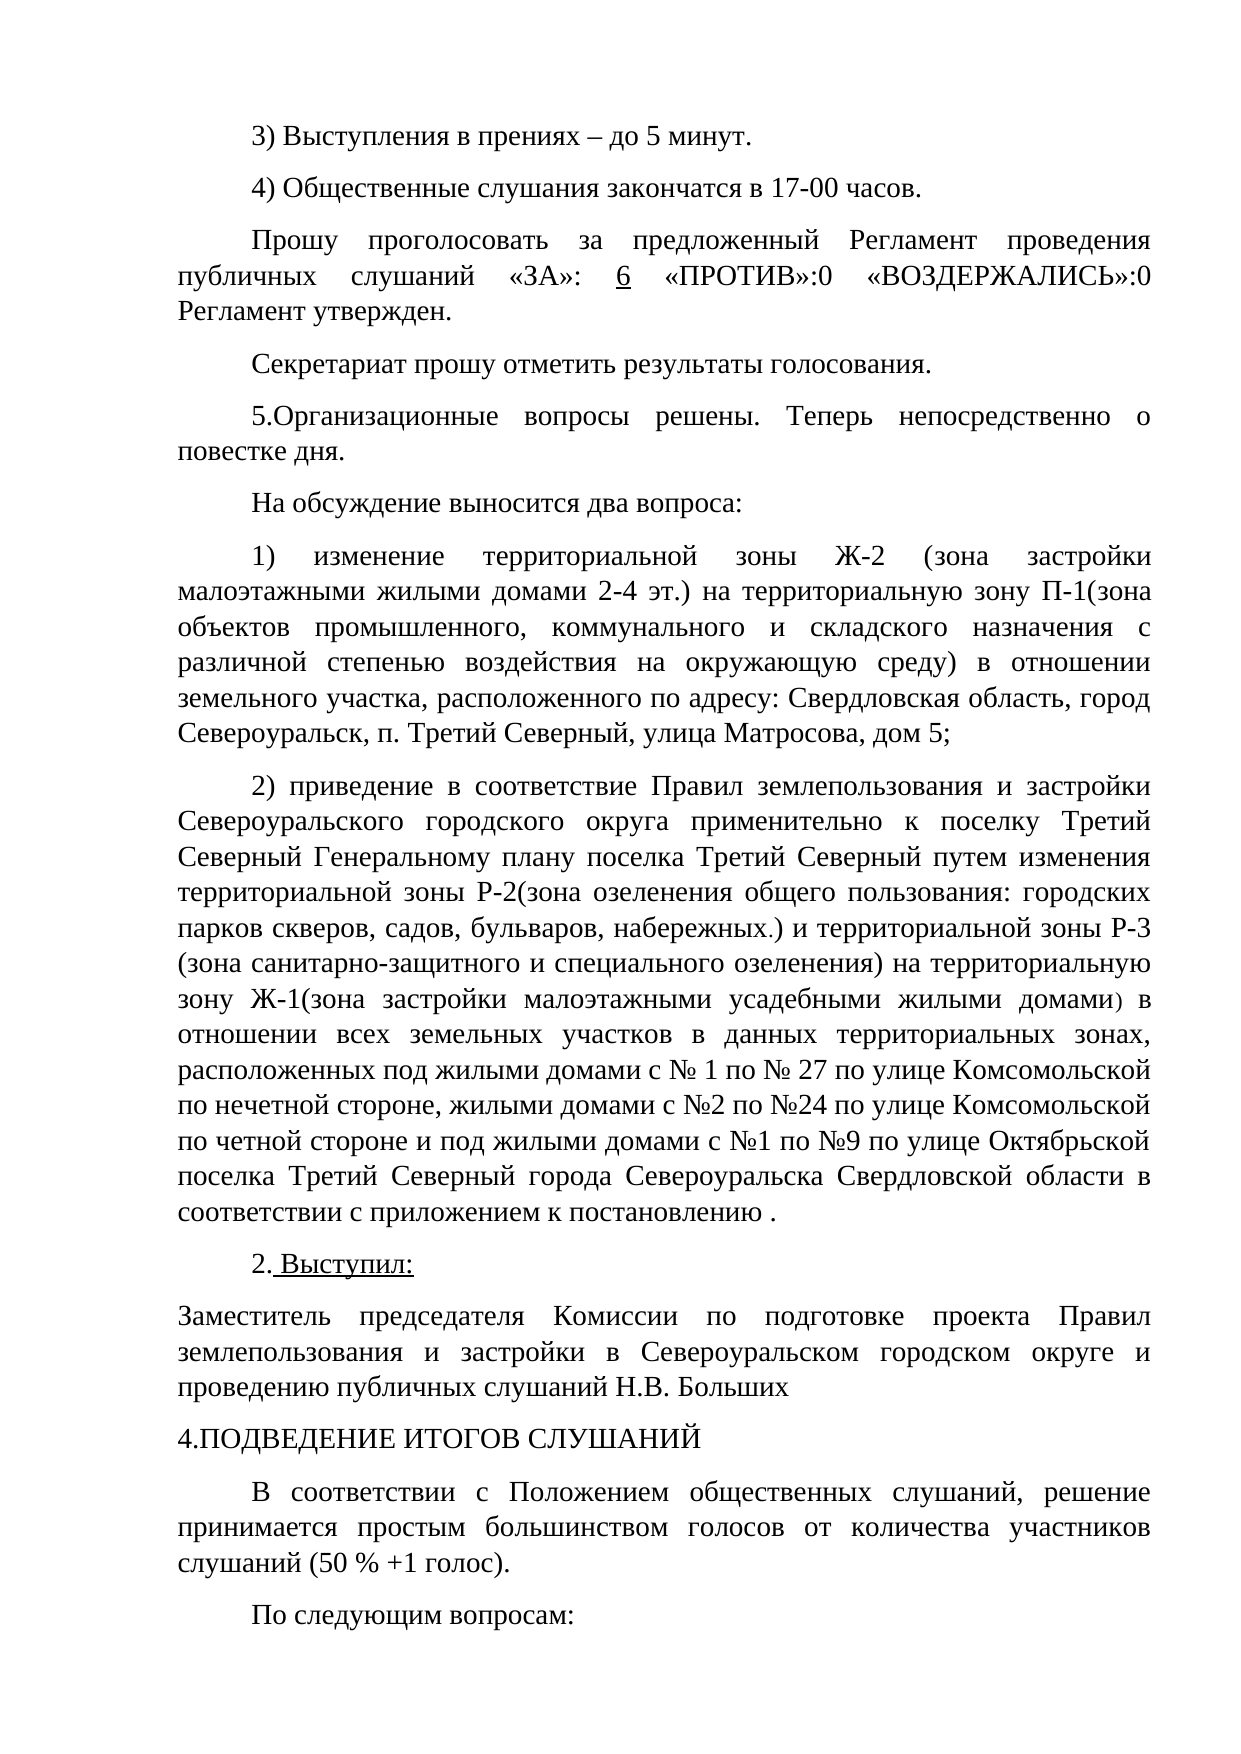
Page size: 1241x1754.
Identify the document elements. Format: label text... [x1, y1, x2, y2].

text В соответствии с Положением общественных слушаний, решение принимается простым большинством голосов от количества участников слушаний (50 % +1 голос). [177, 1474, 1152, 1578]
text На обсуждение выносится два вопроса: [177, 486, 1152, 519]
text 5.Организационные вопросы решены. Теперь непосредственно о повестке дня. [177, 398, 1152, 467]
text По следующим вопросам: [177, 1597, 1152, 1630]
text 4) Общественные слушания закончатся в 17-00 часов. [177, 170, 1152, 204]
text Прошу проголосовать за предложенный Регламент проведения публичных слушаний «ЗА»: 6 «ПРОТИВ»:0 «ВОЗДЕРЖАЛИСЬ»:0 Регламент утвержден. [177, 222, 1152, 327]
text 4.ПОДВЕДЕНИЕ ИТОГОВ СЛУШАНИЙ [177, 1421, 1152, 1455]
text 2) приведение в соответствие Правил землепользования и застройки Североуральского городского округа применительно к поселку Третий Северный Генеральному плану поселка Третий Северный путем изменения территориальной зоны Р-2(зона озеленения общего пользования: городских парков скверов, садов, бульваров, набережных.) и территориальной зоны Р-3 (зона санитарно-защитного и специального озеленения) на территориальную зону Ж-1(зона застройки малоэтажными усадебными жилыми домами) в отношении всех земельных участков в данных территориальных зонах, расположенных под жилыми домами с № 1 по № 27 по улице Комсомольской по нечетной стороне, жилыми домами с №2 по №24 по улице Комсомольской по четной стороне и под жилыми домами с №1 по №9 по улице Октябрьской поселка Третий Северный города Североуральска Свердловской области в соответствии с приложением к постановлению . [177, 768, 1152, 1227]
text 2. Выступил: [177, 1246, 1152, 1279]
text Заместитель председателя Комиссии по подготовке проекта Правил землепользования и застройки в Североуральском городском округе и проведению публичных слушаний Н.В. Больших [177, 1298, 1152, 1403]
text 1) изменение территориальной зоны Ж-2 (зона застройки малоэтажными жилыми домами 2-4 эт.) на территориальную зону П-1(зона объектов промышленного, коммунального и складского назначения с различной степенью воздействия на окружающую среду) в отношении земельного участка, расположенного по адресу: Свердловская область, город Североуральск, п. Третий Северный, улица Матросова, дом 5; [177, 538, 1152, 749]
text 3) Выступления в прениях – до 5 минут. [177, 118, 1152, 152]
text Секретариат прошу отметить результаты голосования. [177, 346, 1152, 379]
